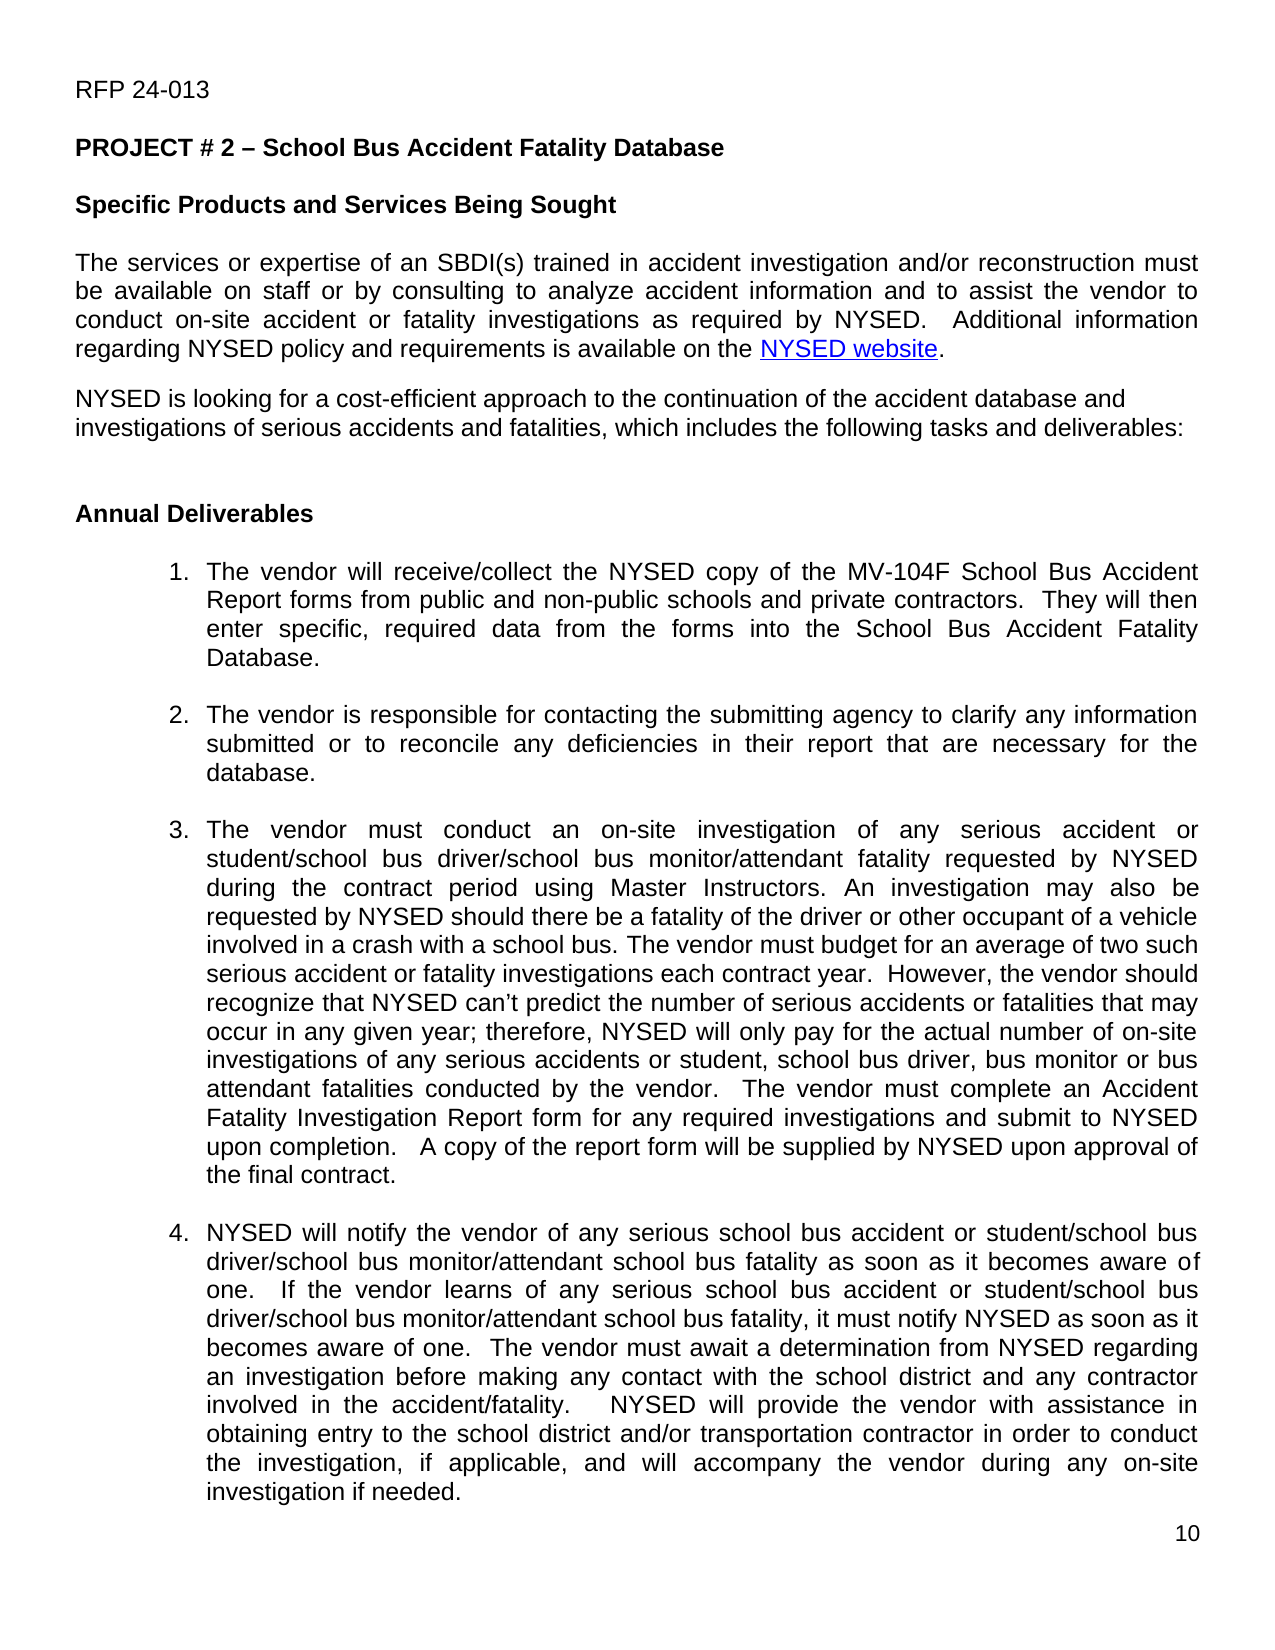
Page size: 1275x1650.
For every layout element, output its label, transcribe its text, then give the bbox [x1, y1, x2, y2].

text NYSED is looking for a cost-efficient approach to the continuation of the accident database and investigations of serious accidents and fatalities, which includes the following tasks and deliverables: [37, 384, 1200, 442]
title The vendor will receive/collect the NYSED copy of the MV-104F School Bus Accident Report forms from public and non-public schools and private contractors. They will then enter specific, required data from the forms into the School Bus Accident Fatality Database. [169, 557, 1200, 672]
title The services or expertise of an SBDI(s) trained in accident investigation and/or reconstruction must be available on staff or by consulting to analyze accident information and to assist the vendor to conduct on-site accident or fatality investigations as required by NYSED. Additional information regarding NYSED policy and requirements is available on the NYSED website. [75, 247, 1200, 362]
text Specific Products and Services Being Sought [75, 190, 1200, 219]
title NYSED will notify the vendor of any serious school bus accident or student/school bus driver/school bus monitor/attendant school bus fatality as soon as it becomes aware of one. If the vendor learns of any serious school bus accident or student/school bus driver/school bus monitor/attendant school bus fatality, it must notify NYSED as soon as it becomes aware of one. The vendor must await a determination from NYSED regarding an investigation before making any contact with the school district and any contractor involved in the accident/fatality. NYSED will provide the vendor with assistance in obtaining entry to the school district and/or transportation contractor in order to conduct the investigation, if applicable, and will accompany the vendor during any on-site investigation if needed. [169, 1218, 1200, 1505]
text Annual Deliverables [75, 499, 1200, 528]
title The vendor must conduct an on-site investigation of any serious accident or student/school bus driver/school bus monitor/attendant fatality requested by NYSED during the contract period using Master Instructors. An investigation may also be requested by NYSED should there be a fatality of the driver or other occupant of a vehicle involved in a crash with a school bus. The vendor must budget for an average of two such serious accident or fatality investigations each contract year. However, the vendor should recognize that NYSED can’t predict the number of serious accidents or fatalities that may occur in any given year; therefore, NYSED will only pay for the actual number of on-site investigations of any serious accidents or student, school bus driver, bus monitor or bus attendant fatalities conducted by the vendor. The vendor must complete an Accident Fatality Investigation Report form for any required investigations and submit to NYSED upon completion. A copy of the report form will be supplied by NYSED upon approval of the final contract. [169, 815, 1200, 1189]
title The vendor is responsible for contacting the submitting agency to clarify any information submitted or to reconcile any deficiencies in their report that are necessary for the database. [169, 700, 1200, 787]
text PROJECT # 2 – School Bus Accident Fatality Database [75, 132, 1200, 161]
